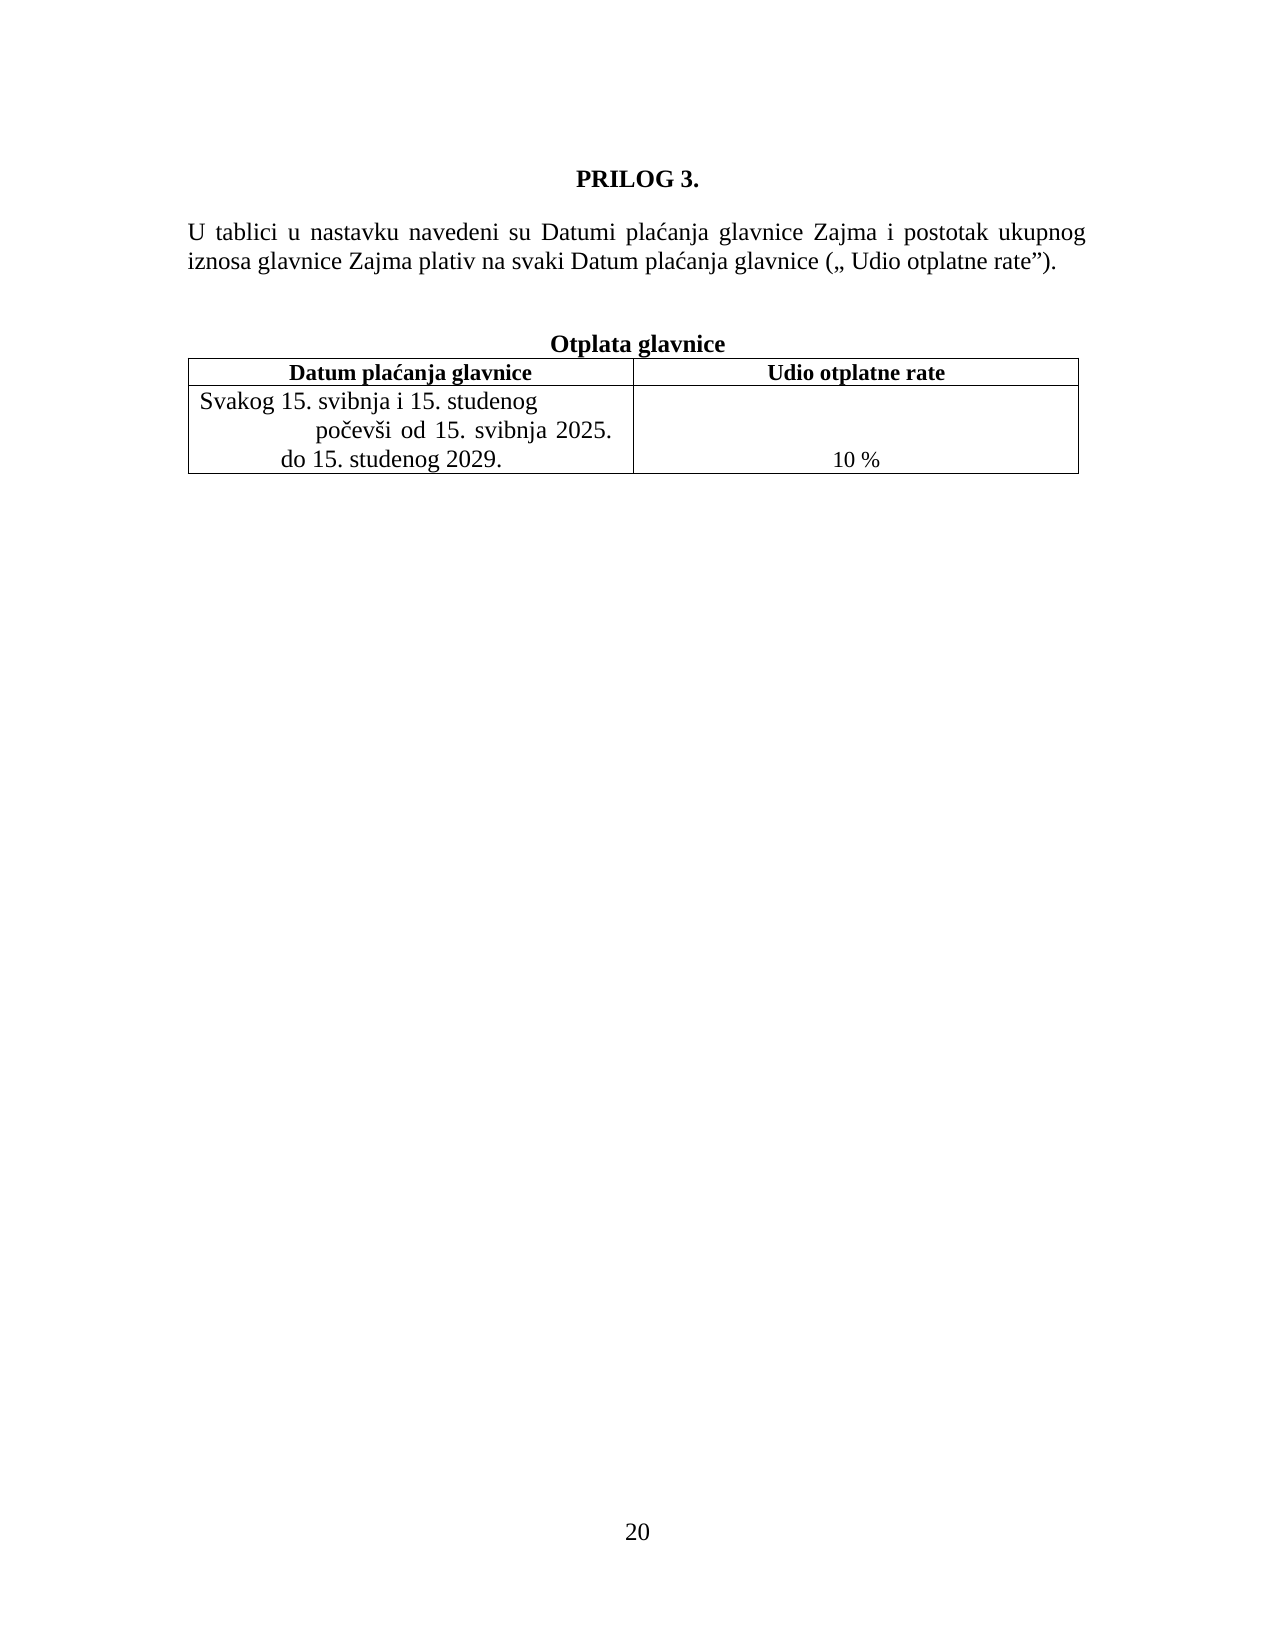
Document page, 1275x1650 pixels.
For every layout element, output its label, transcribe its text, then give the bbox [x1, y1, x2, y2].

text PRILOG 3. [187, 164, 1087, 192]
table_header Udio otplatne rate [634, 359, 1078, 385]
text Otplata glavnice [187, 329, 1087, 357]
table_header Datum plaćanja glavnice [189, 359, 633, 385]
table_cell 10 % [634, 386, 1078, 472]
table_cell Svakog 15. svibnja i 15. studenog počevši od 15. svibnja 2025. do 15. studenog 2029. [189, 386, 633, 472]
text U tablici u nastavku navedeni su Datumi plaćanja glavnice Zajma i postotak ukupnog iznosa glavnice Zajma plativ na svaki Datum plaćanja glavnice („ Udio otplatne rate”). [187, 217, 1087, 275]
